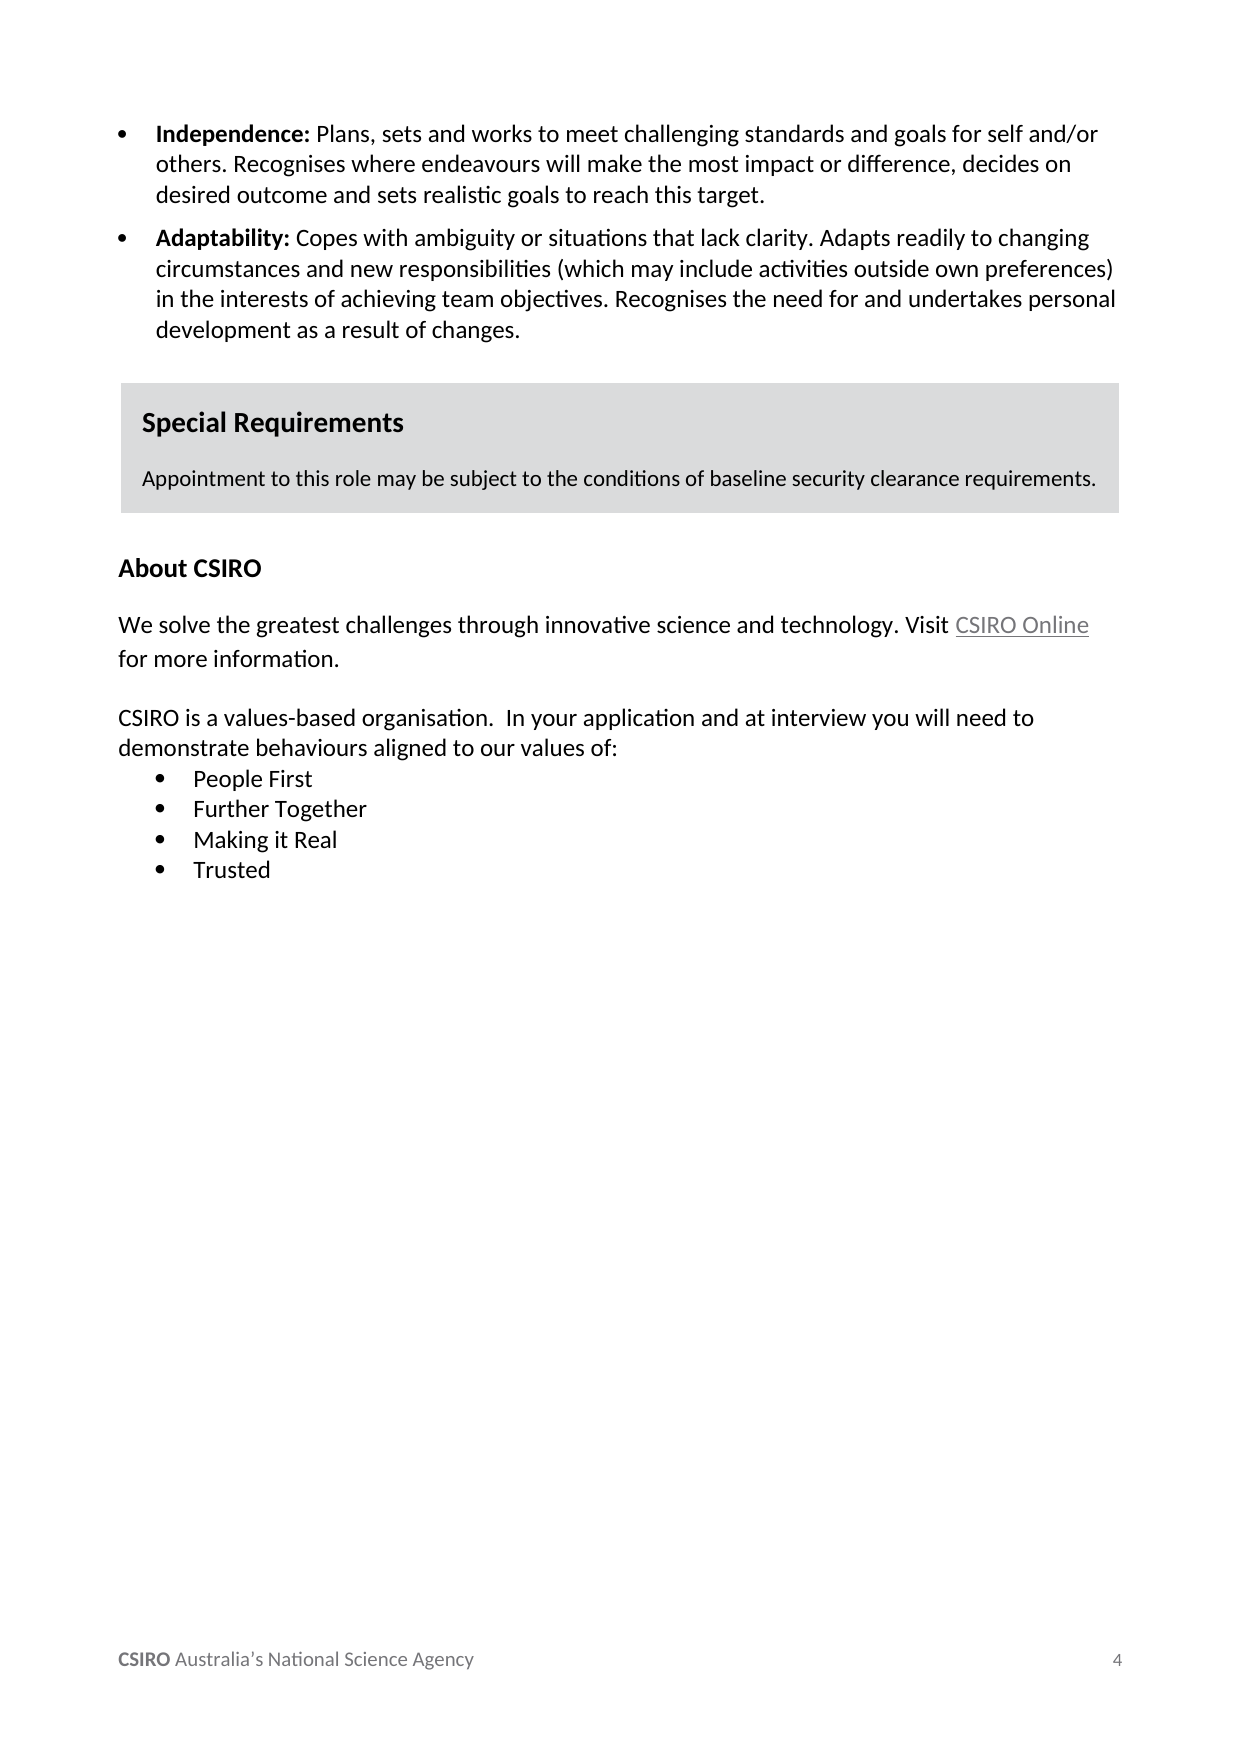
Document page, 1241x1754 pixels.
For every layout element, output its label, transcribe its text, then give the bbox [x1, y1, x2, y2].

text We solve the greatest challenges through innovative science and technology. Visit CSIRO Online for more information. [118, 610, 1122, 674]
list Trusted [156, 854, 1122, 885]
text CSIRO is a values-based organisation. In your application and at interview you will need to demonstrate behaviours aligned to our values of: [118, 702, 1122, 763]
list People First [156, 763, 1122, 793]
list Further Together [156, 793, 1122, 824]
subtitle Special Requirements [121, 383, 1119, 439]
subtitle About CSIRO [118, 552, 1122, 585]
list Appointment to this role may be subject to the conditions of baseline security clearance requirements. [121, 442, 1119, 513]
list Making it Real [156, 824, 1122, 854]
